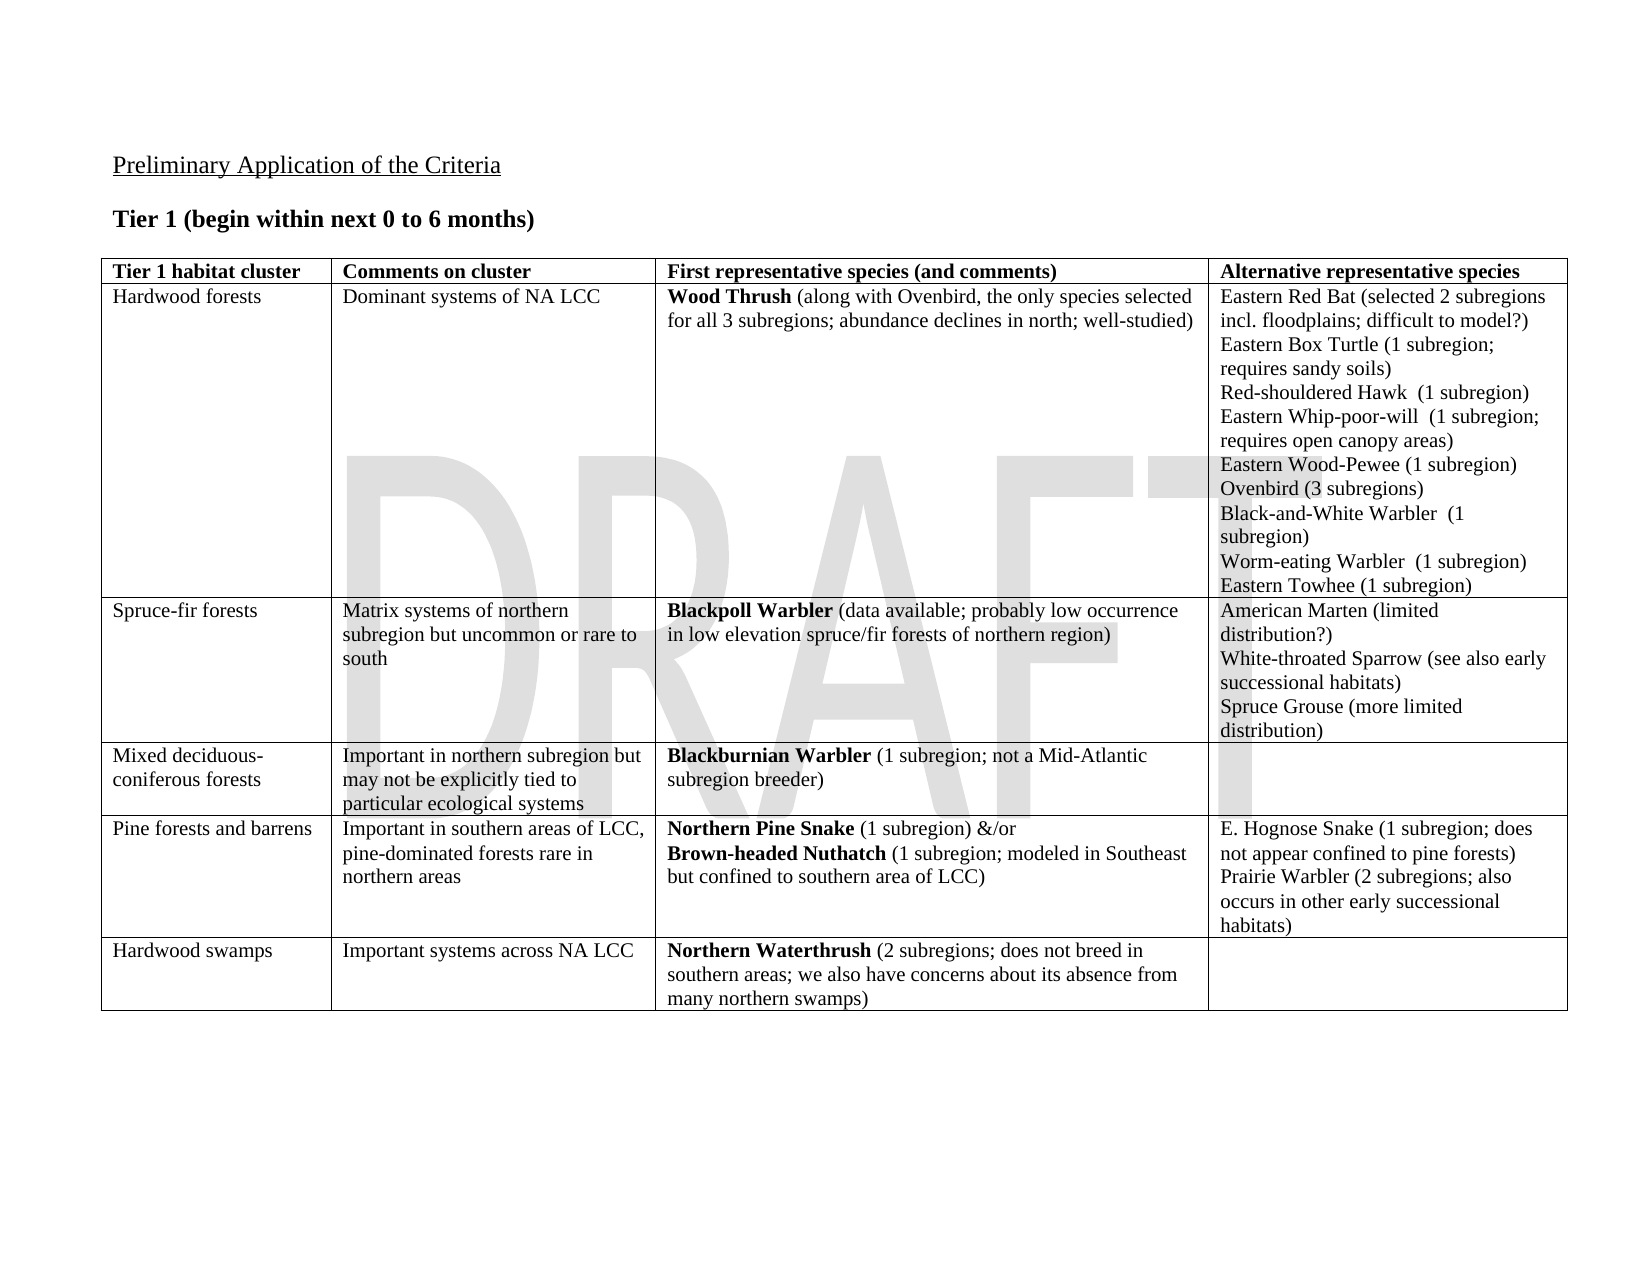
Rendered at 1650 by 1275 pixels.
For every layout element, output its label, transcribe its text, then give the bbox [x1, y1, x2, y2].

table_cell Hardwood swamps [102, 938, 331, 1010]
table_cell Northern Waterthrush (2 subregions; does not breed in southern areas; we also have concerns about its absence from many northern swamps) [656, 938, 1208, 1010]
table_header Alternative representative species [1209, 259, 1567, 283]
table_cell Wood Thrush (along with Ovenbird, the only species selected for all 3 subregions; abundance declines in north; well-studied) [656, 284, 1208, 597]
table_cell American Marten (limited distribution?) White-throated Sparrow (see also early successional habitats) Spruce Grouse (more limited distribution) [1209, 598, 1567, 742]
table_cell Important systems across NA LCC [332, 938, 655, 1010]
table_cell Mixed deciduous-coniferous forests [102, 743, 331, 815]
table_cell Blackpoll Warbler (data available; probably low occurrence in low elevation spruce/fir forests of northern region) [656, 598, 1208, 742]
table_cell Important in southern areas of LCC, pine-dominated forests rare in northern areas [332, 816, 655, 937]
text Tier 1 (begin within next 0 to 6 months) [112, 204, 1556, 233]
table_cell Pine forests and barrens [102, 816, 331, 937]
table_cell Eastern Red Bat (selected 2 subregions incl. floodplains; difficult to model?) Eastern Box Turtle (1 subregion; requires sandy soils) Red-shouldered Hawk (1 subregion) Eastern Whip-poor-will (1 subregion; requires open canopy areas) Eastern Wood-Pewee (1 subregion) Ovenbird (3 subregions) Black-and-White Warbler (1 subregion) Worm-eating Warbler (1 subregion) Eastern Towhee (1 subregion) [1209, 284, 1567, 597]
table_cell E. Hognose Snake (1 subregion; does not appear confined to pine forests) Prairie Warbler (2 subregions; also occurs in other early successional habitats) [1209, 816, 1567, 937]
table_cell Blackburnian Warbler (1 subregion; not a Mid-Atlantic subregion breeder) [656, 743, 1208, 815]
table_cell Hardwood forests [102, 284, 331, 597]
table_cell Matrix systems of northern subregion but uncommon or rare to south [332, 598, 655, 742]
table_header Tier 1 habitat cluster [102, 259, 331, 283]
text Preliminary Application of the Criteria [112, 150, 1556, 179]
table_cell [1209, 743, 1567, 815]
table_cell Important in northern subregion but may not be explicitly tied to particular ecological systems [332, 743, 655, 815]
table_cell Dominant systems of NA LCC [332, 284, 655, 597]
table_header Comments on cluster [332, 259, 655, 283]
table_cell [1209, 938, 1567, 1010]
table_header First representative species (and comments) [656, 259, 1208, 283]
table_cell Northern Pine Snake (1 subregion) &/or Brown-headed Nuthatch (1 subregion; modeled in Southeast but confined to southern area of LCC) [656, 816, 1208, 937]
table_cell Spruce-fir forests [102, 598, 331, 742]
